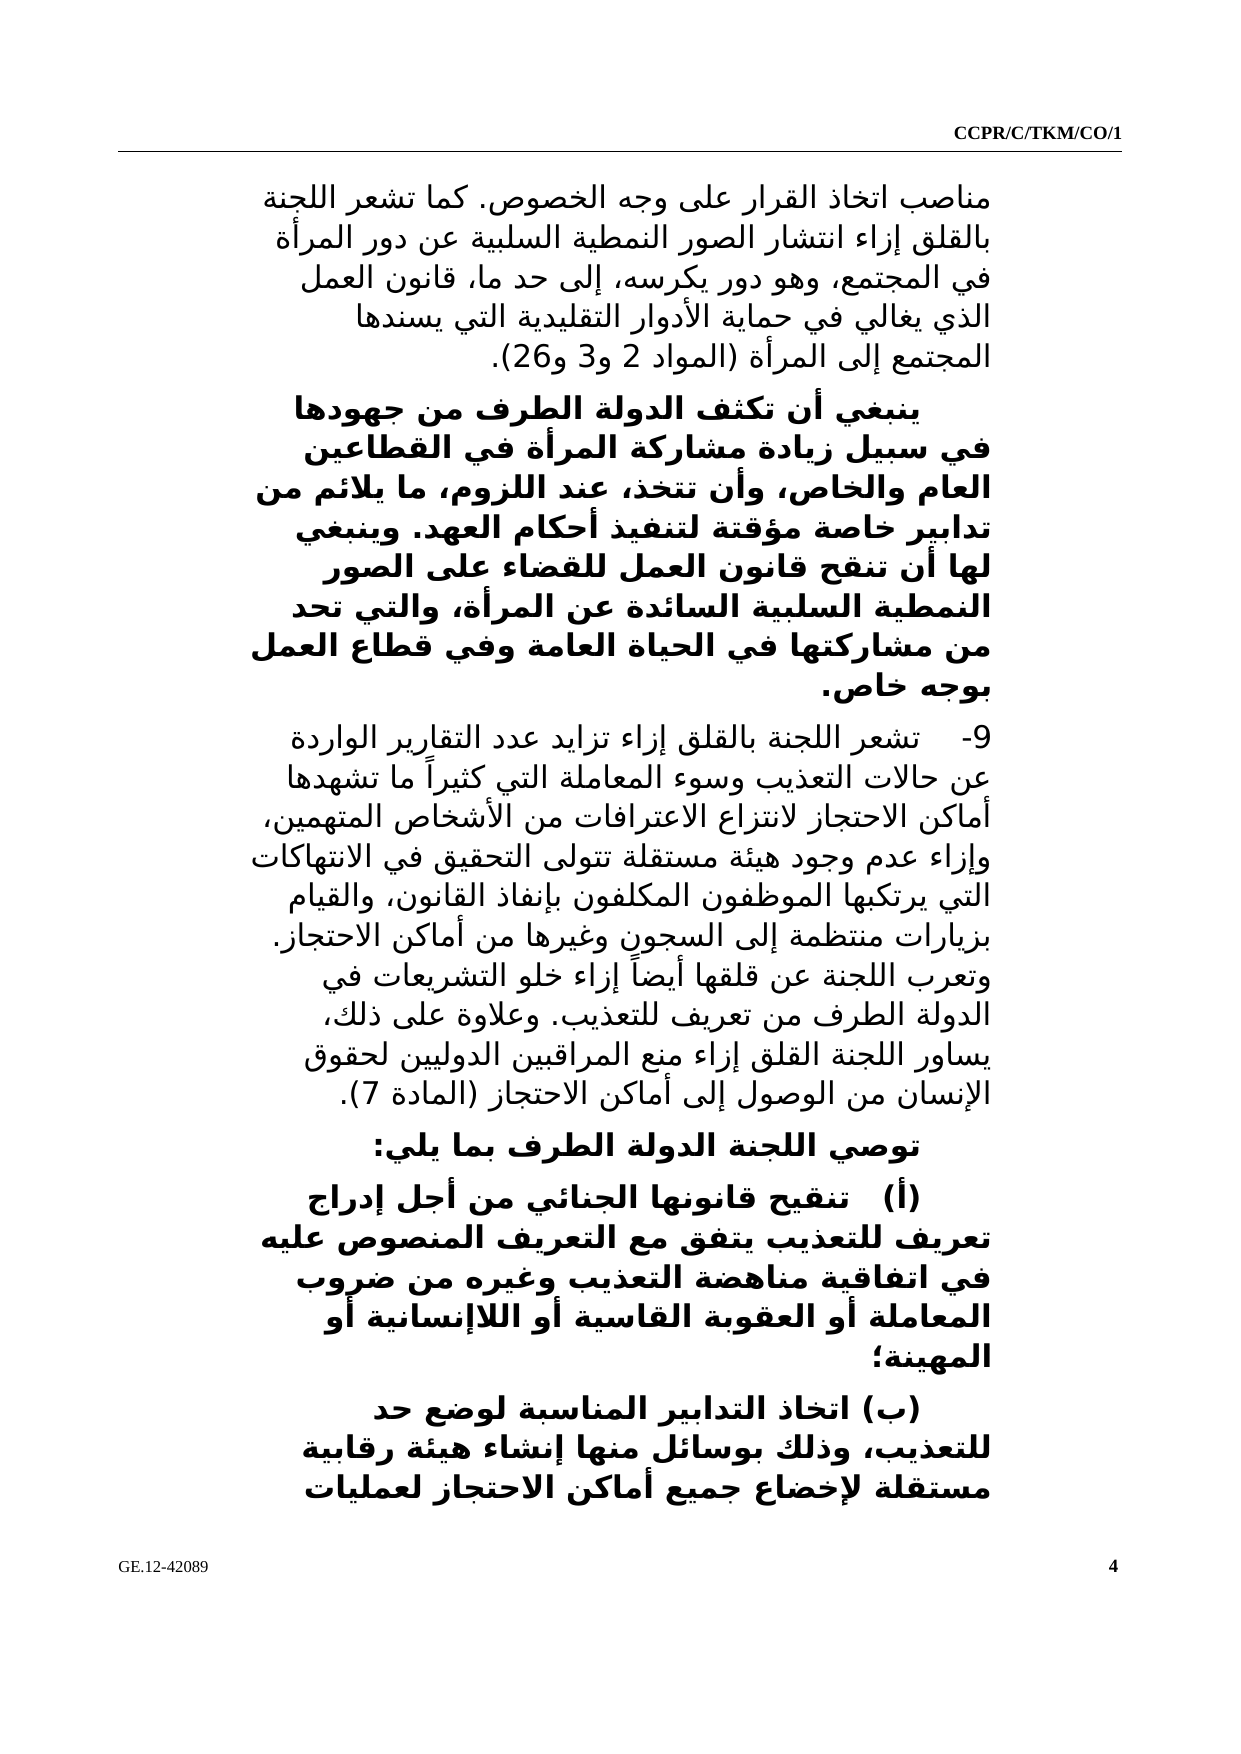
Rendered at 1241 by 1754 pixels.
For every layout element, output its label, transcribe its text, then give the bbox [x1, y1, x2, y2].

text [248, 177, 992, 375]
text ينبغي أن تكثف الدولة الطرف من جهودها في سبيل زيادة مشاركة المرأة في القطاعين العام والخاص، وأن تتخذ، عند اللزوم، ما يلائم من تدابير خاصة مؤقتة لتنفيذ أحكام العهد. وينبغي لها أن تنقح قانون العمل للقضاء على الصور النمطية السلبية السائدة عن المرأة، والتي تحد من مشاركتها في الحياة العامة وفي قطاع العمل بوجه خاص. [248, 388, 992, 704]
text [248, 1388, 992, 1506]
text (أ) تنقيح قانونها الجنائي من أجل إدراج تعريف للتعذيب يتفق مع التعريف المنصوص عليه في اتفاقية مناهضة التعذيب وغيره من ضروب المعاملة أو العقوبة القاسية أو اللاإنسانية أو المهينة؛ [248, 1177, 992, 1375]
text توصي اللجنة الدولة الطرف بما يلي: [248, 1125, 992, 1165]
text 9- تشعر اللجنة بالقلق إزاء تزايد عدد التقارير الواردة عن حالات التعذيب وسوء المعاملة التي كثيراً ما تشهدها أماكن الاحتجاز لانتزاع الاعترافات من الأشخاص المتهمين، وإزاء عدم وجود هيئة مستقلة تتولى التحقيق في الانتهاكات التي يرتكبها الموظفون المكلفون بإنفاذ القانون، والقيام بزيارات منتظمة إلى السجون وغيرها من أماكن الاحتجاز. وتعرب اللجنة عن قلقها أيضاً إزاء خلو التشريعات في الدولة الطرف من تعريف للتعذيب. وعلاوة على ذلك، يساور اللجنة القلق إزاء منع المراقبين الدوليين لحقوق الإنسان من الوصول إلى أماكن الاحتجاز (المادة 7). [248, 717, 992, 1113]
